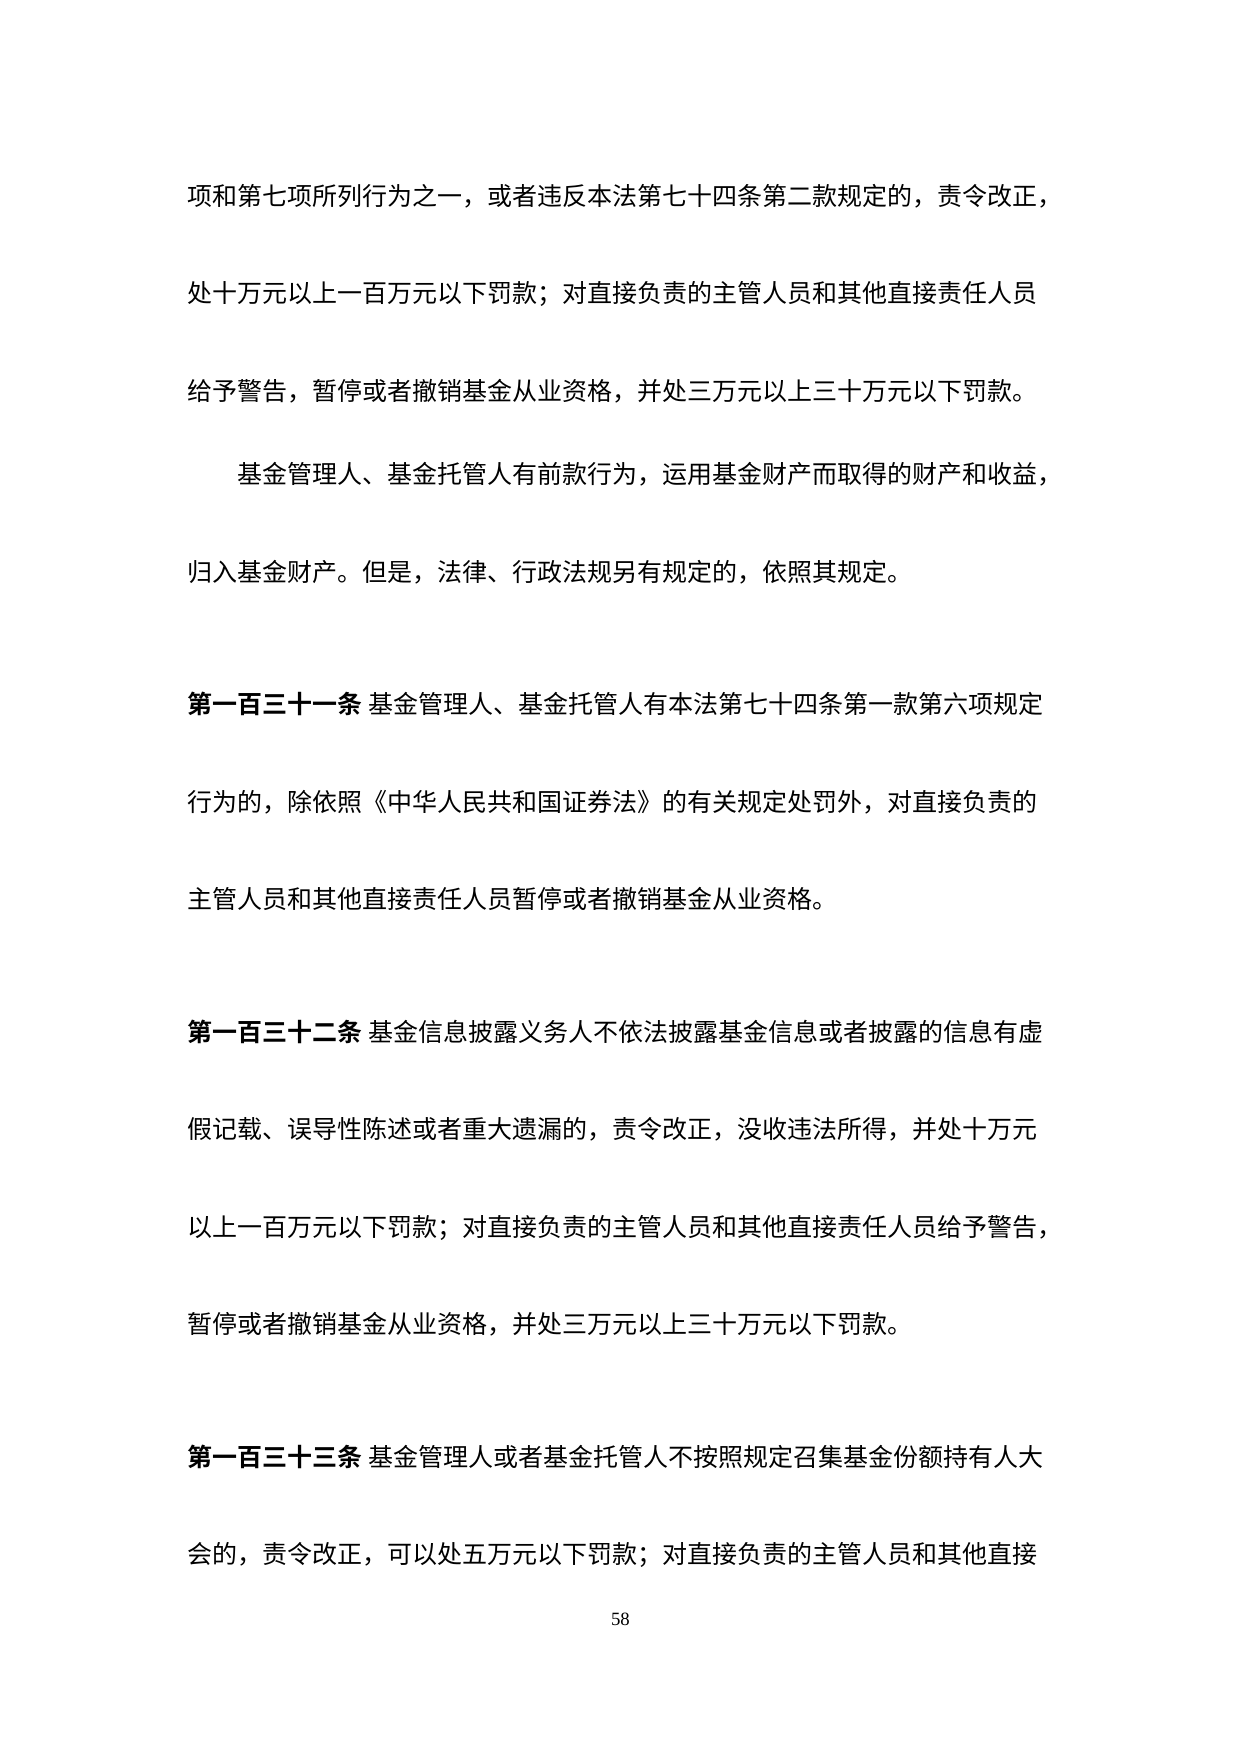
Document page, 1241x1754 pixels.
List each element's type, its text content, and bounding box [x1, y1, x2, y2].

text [187, 1423, 1053, 1585]
text 第一百三十一条 基金管理人、基金托管人有本法第七十四条第一款第六项规定行为的，除依照《中华人民共和国证券法》的有关规定处罚外，对直接负责的主管人员和其他直接责任人员暂停或者撤销基金从业资格。 [187, 670, 1053, 930]
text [187, 162, 1053, 422]
text 基金管理人、基金托管人有前款行为，运用基金财产而取得的财产和收益，归入基金财产。但是，法律、行政法规另有规定的，依照其规定。 [187, 440, 1053, 603]
text 第一百三十二条 基金信息披露义务人不依法披露基金信息或者披露的信息有虚假记载、误导性陈述或者重大遗漏的，责令改正，没收违法所得，并处十万元以上一百万元以下罚款；对直接负责的主管人员和其他直接责任人员给予警告，暂停或者撤销基金从业资格，并处三万元以上三十万元以下罚款。 [187, 998, 1053, 1355]
